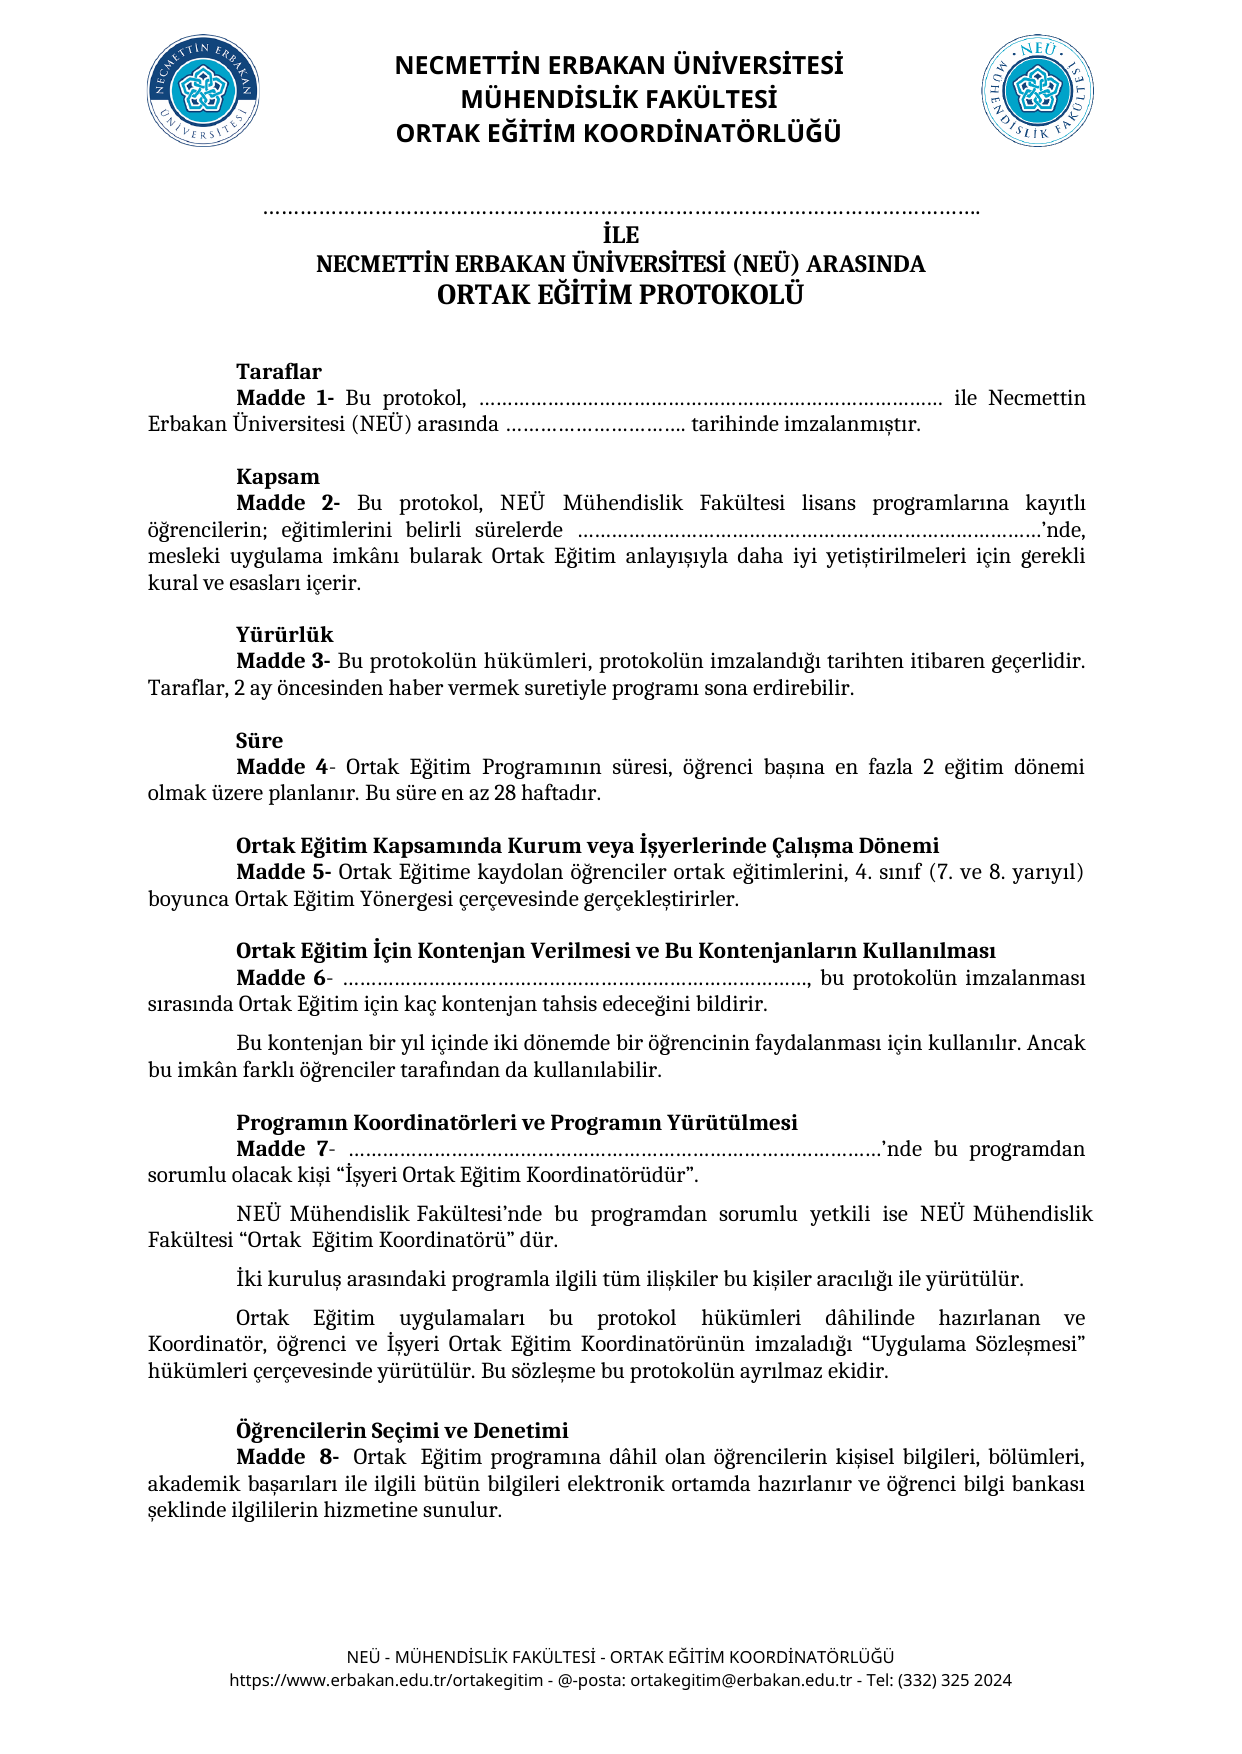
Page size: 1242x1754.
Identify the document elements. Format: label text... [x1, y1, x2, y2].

text Ortak Eğitim uygulamaları bu protokol hükümleri dâhilinde hazırlanan ve Koordinatör, öğrenci ve İşyeri Ortak Eğitim Koordinatörünün imzaladığı “Uygulama Sözleşmesi” hükümleri çerçevesinde yürütülür. Bu sözleşme bu protokolün ayrılmaz ekidir. [148, 1305, 1086, 1384]
picture [981, 34, 1094, 147]
text Kapsam [148, 464, 1094, 490]
text Taraflar [148, 358, 1094, 385]
text NECMETTİN ERBAKAN ÜNİVERSİTESİ (NEÜ) ARASINDA [185, 249, 1056, 278]
text Madde 8- Ortak Eğitim programına dâhil olan öğrencilerin kişisel bilgileri, bölümleri, akademik başarıları ile ilgili bütün bilgileri elektronik ortamda hazırlanır ve öğrenci bilgi bankası şeklinde ilgililerin hizmetine sunulur. [148, 1444, 1086, 1523]
text Madde 2- Bu protokol, NEÜ Mühendislik Fakültesi lisans programlarına kayıtlı öğrencilerin; eğitimlerini belirli sürelerde ………………………………………………………………………’nde, mesleki uygulama imkânı bularak Ortak Eğitim anlayışıyla daha iyi yetiştirilmeleri için gerekli kural ve esasları içerir. [148, 490, 1086, 596]
text ……………………………………………………………………………………………………. [185, 192, 1056, 221]
text ORTAK EĞİTİM PROTOKOLÜ [185, 278, 1056, 312]
text Programın Koordinatörleri ve Programın Yürütülmesi [148, 1109, 1094, 1136]
text Madde 3- Bu protokolün hükümleri, protokolün imzalandığı tarihten itibaren geçerlidir. Taraflar, 2 ay öncesinden haber vermek suretiyle programı sona erdirebilir. [148, 648, 1086, 701]
text Öğrencilerin Seçimi ve Denetimi [148, 1418, 1094, 1444]
text Süre [148, 727, 1094, 754]
text Madde 7- …………………………………………………………………………………’nde bu programdan sorumlu olacak kişi “İşyeri Ortak Eğitim Koordinatörüdür”. [148, 1136, 1086, 1188]
text Yürürlük [148, 622, 1094, 648]
text İLE [185, 221, 1056, 249]
text Ortak Eğitim Kapsamında Kurum veya İşyerlerinde Çalışma Dönemi [148, 833, 1094, 859]
text Madde 6- ………………………………………………………………………, bu protokolün imzalanması sırasında Ortak Eğitim için kaç kontenjan tahsis edeceğini bildirir. [148, 964, 1086, 1017]
picture [146, 34, 260, 147]
text Bu kontenjan bir yıl içinde iki dönemde bir öğrencinin faydalanması için kullanılır. Ancak bu imkân farklı öğrenciler tarafından da kullanılabilir. [148, 1030, 1086, 1083]
text İki kuruluş arasındaki programla ilgili tüm ilişkiler bu kişiler aracılığı ile yürütülür. [148, 1266, 1094, 1292]
text Madde 4- Ortak Eğitim Programının süresi, öğrenci başına en fazla 2 eğitim dönemi olmak üzere planlanır. Bu süre en az 28 haftadır. [148, 754, 1086, 806]
text Madde 5- Ortak Eğitime kaydolan öğrenciler ortak eğitimlerini, 4. sınıf (7. ve 8. yarıyıl) boyunca Ortak Eğitim Yönergesi çerçevesinde gerçekleştirirler. [148, 859, 1086, 912]
text Ortak Eğitim İçin Kontenjan Verilmesi ve Bu Kontenjanların Kullanılması [148, 938, 1094, 964]
text NEÜ Mühendislik Fakültesi’nde bu programdan sorumlu yetkili ise NEÜ Mühendislik Fakültesi “Ortak Eğitim Koordinatörü” dür. [148, 1201, 1094, 1253]
text Madde 1- Bu protokol, ……………………………………………………………………… ile Necmettin Erbakan Üniversitesi (NEÜ) arasında …………………………. tarihinde imzalanmıştır. [148, 385, 1086, 437]
